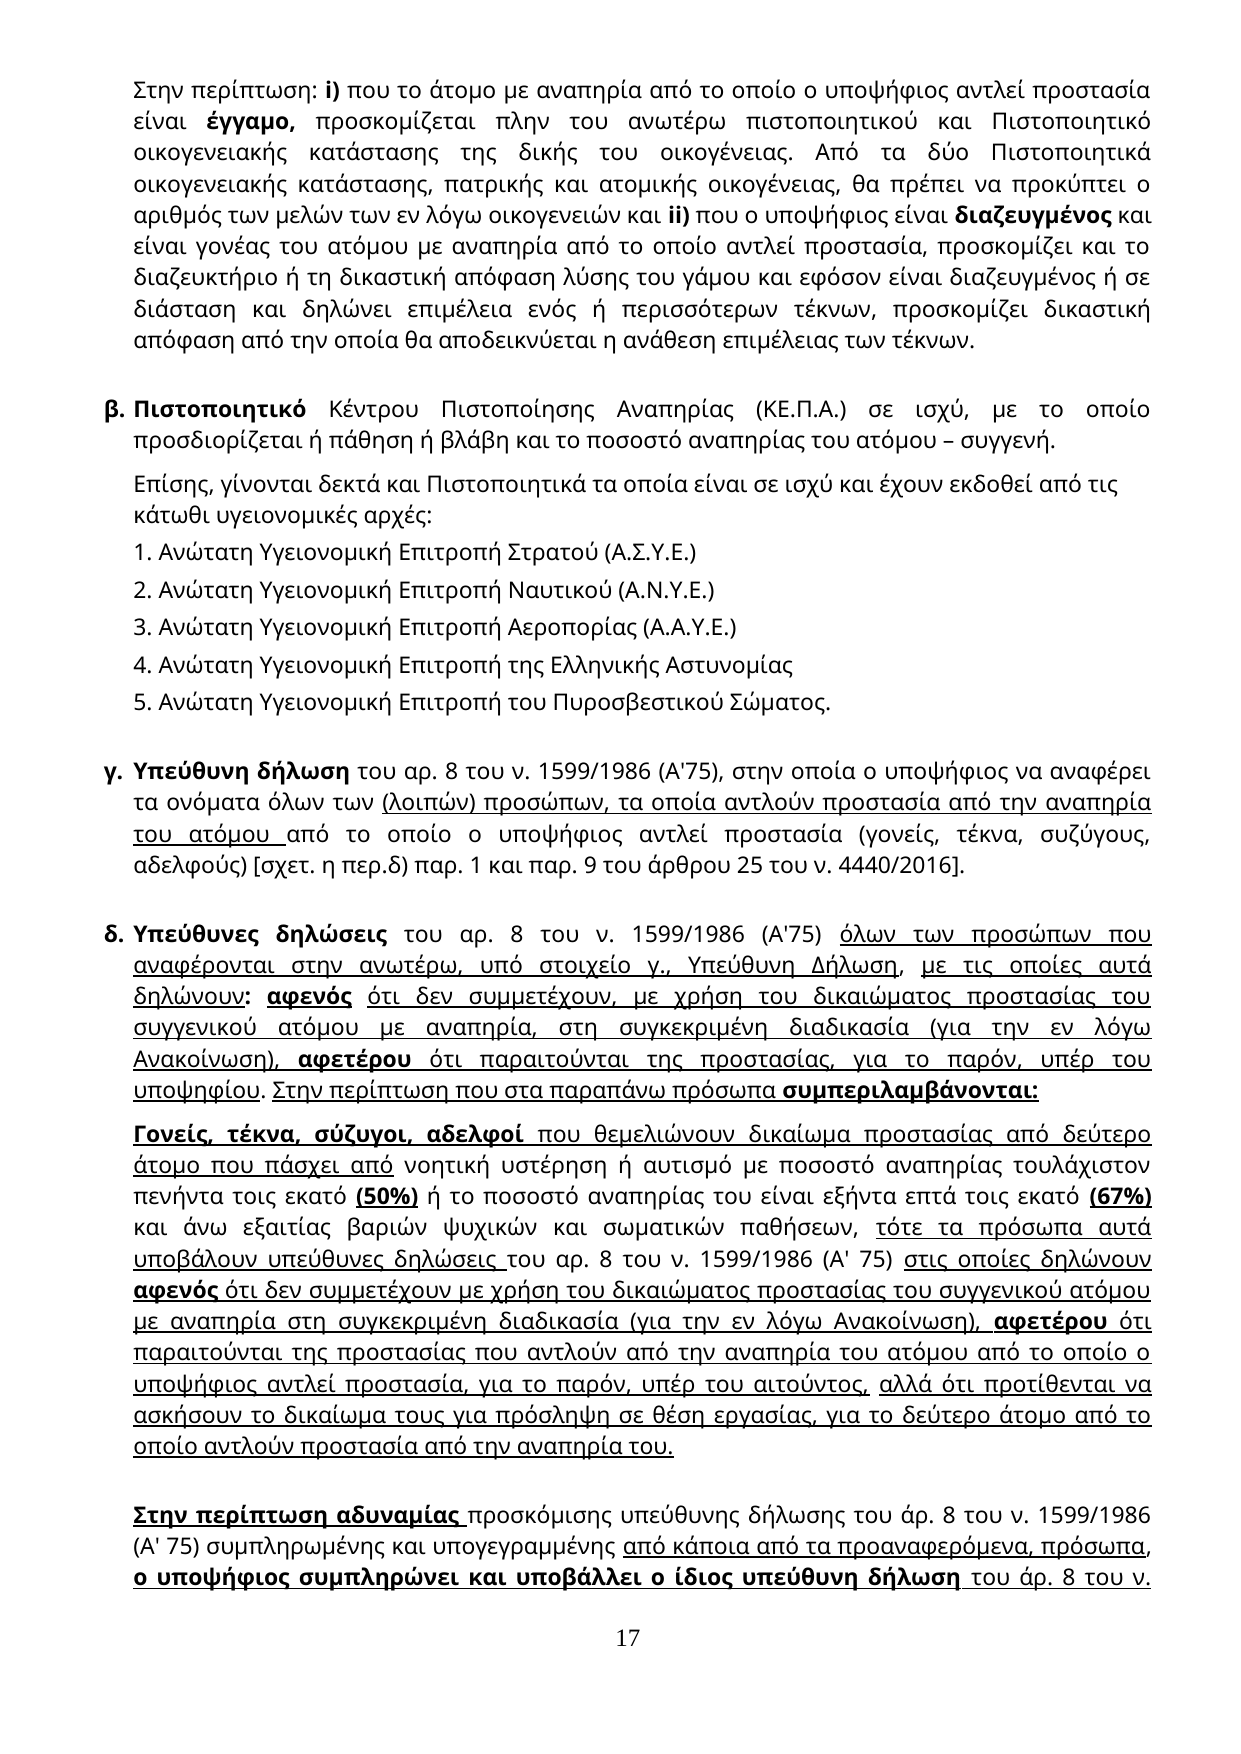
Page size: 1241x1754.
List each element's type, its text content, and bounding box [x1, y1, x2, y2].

text δ. Υπεύθυνες δηλώσεις του αρ. 8 του ν. 1599/1986 (Α'75) όλων των προσώπων που αναφέρονται στην ανωτέρω, υπό στοιχείο γ., Υπεύθυνη Δήλωση, με τις οποίες αυτά δηλώνουν: αφενός ότι δεν συμμετέχουν, με χρήση του δικαιώματος προστασίας του συγγενικού ατόμου με αναπηρία, στη συγκεκριμένη διαδικασία (για την εν λόγω Ανακοίνωση), αφετέρου ότι παραιτούνται της προστασίας, για το παρόν, υπέρ του υποψηφίου. Στην περίπτωση που στα παραπάνω πρόσωπα συμπεριλαμβάνονται: [103, 918, 1152, 1105]
text 2. Ανώτατη Υγειονομική Επιτροπή Ναυτικού (Α.Ν.Υ.Ε.) [133, 574, 1152, 605]
text Στην περίπτωση: i) που το άτομο με αναπηρία από το οποίο ο υποψήφιος αντλεί προστασία είναι έγγαμο, προσκομίζεται πλην του ανωτέρω πιστοποιητικού και Πιστοποιητικό οικογενειακής κατάστασης της δικής του οικογένειας. Από τα δύο Πιστοποιητικά οικογενειακής κατάστασης, πατρικής και ατομικής οικογένειας, θα πρέπει να προκύπτει ο αριθμός των μελών των εν λόγω οικογενειών και ii) που ο υποψήφιος είναι διαζευγμένος και είναι γονέας του ατόμου με αναπηρία από το οποίο αντλεί προστασία, προσκομίζει και το διαζευκτήριο ή τη δικαστική απόφαση λύσης του γάμου και εφόσον είναι διαζευγμένος ή σε διάσταση και δηλώνει επιμέλεια ενός ή περισσότερων τέκνων, προσκομίζει δικαστική απόφαση από την οποία θα αποδεικνύεται η ανάθεση επιμέλειας των τέκνων. [103, 74, 1152, 355]
text 5. Ανώτατη Υγειονομική Επιτροπή του Πυροσβεστικού Σώματος. [133, 686, 1152, 718]
text β. Πιστοποιητικό Κέντρου Πιστοποίησης Αναπηρίας (ΚΕ.Π.Α.) σε ισχύ, με το οποίο προσδιορίζεται ή πάθηση ή βλάβη και το ποσοστό αναπηρίας του ατόμου – συγγενή. [103, 393, 1152, 455]
text 4. Ανώτατη Υγειονομική Επιτροπή της Ελληνικής Αστυνομίας [133, 649, 1152, 680]
text 3. Ανώτατη Υγειονομική Επιτροπή Αεροπορίας (Α.Α.Υ.Ε.) [133, 611, 1152, 643]
text 1. Ανώτατη Υγειονομική Επιτροπή Στρατού (Α.Σ.Υ.Ε.) [133, 536, 1152, 568]
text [133, 1499, 1152, 1593]
text γ. Υπεύθυνη δήλωση του αρ. 8 του ν. 1599/1986 (Α'75), στην οποία ο υποψήφιος να αναφέρει τα ονόματα όλων των (λοιπών) προσώπων, τα οποία αντλούν προστασία από την αναπηρία του ατόμου από το οποίο ο υποψήφιος αντλεί προστασία (γονείς, τέκνα, συζύγους, αδελφούς) [σχετ. η περ.δ) παρ. 1 και παρ. 9 του άρθρου 25 του ν. 4440/2016]. [103, 755, 1152, 880]
text Γονείς, τέκνα, σύζυγοι, αδελφοί που θεμελιώνουν δικαίωμα προστασίας από δεύτερο άτομο που πάσχει από νοητική υστέρηση ή αυτισμό με ποσοστό αναπηρίας τουλάχιστον πενήντα τοις εκατό (50%) ή το ποσοστό αναπηρίας του είναι εξήντα επτά τοις εκατό (67%) και άνω εξαιτίας βαριών ψυχικών και σωματικών παθήσεων, τότε τα πρόσωπα αυτά υποβάλουν υπεύθυνες δηλώσεις του αρ. 8 του ν. 1599/1986 (Α' 75) στις οποίες δηλώνουν αφενός ότι δεν συμμετέχουν με χρήση του δικαιώματος προστασίας του συγγενικού ατόμου με αναπηρία στη συγκεκριμένη διαδικασία (για την εν λόγω Ανακοίνωση), αφετέρου ότι παραιτούνται της προστασίας που αντλούν από την αναπηρία του ατόμου από το οποίο ο υποψήφιος αντλεί προστασία, για το παρόν, υπέρ του αιτούντος, αλλά ότι προτίθενται να ασκήσουν το δικαίωμα τους για πρόσληψη σε θέση εργασίας, για το δεύτερο άτομο από το οποίο αντλούν προστασία από την αναπηρία του. [103, 1118, 1152, 1461]
text Επίσης, γίνονται δεκτά και Πιστοποιητικά τα οποία είναι σε ισχύ και έχουν εκδοθεί από τις κάτωθι υγειονομικές αρχές: [133, 468, 1152, 530]
